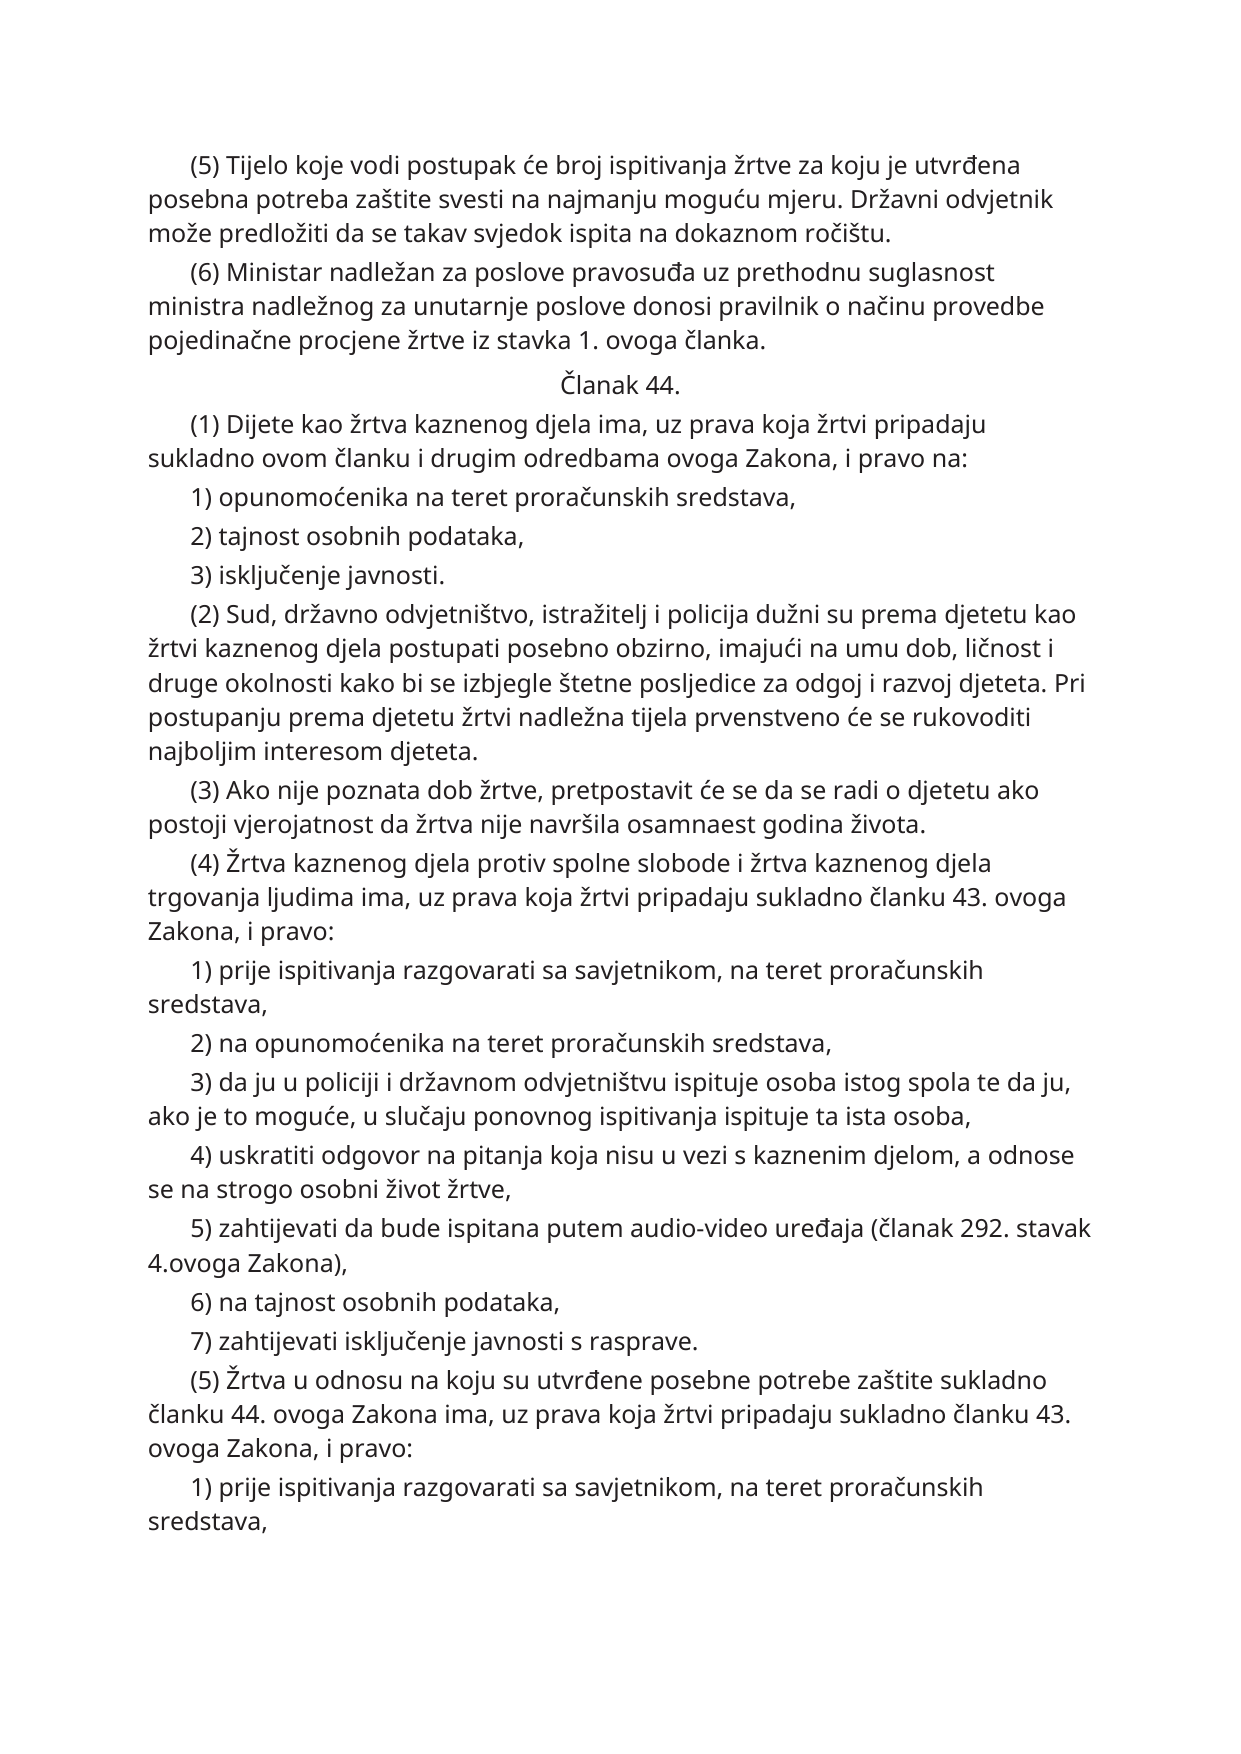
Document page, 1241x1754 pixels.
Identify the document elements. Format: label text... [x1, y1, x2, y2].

text (5) Žrtva u odnosu na koju su utvrđene posebne potrebe zaštite sukladno članku 44. ovoga Zakona ima, uz prava koja žrtvi pripadaju sukladno članku 43. ovoga Zakona, i pravo: [148, 1362, 1093, 1464]
text (1) Dijete kao žrtva kaznenog djela ima, uz prava koja žrtvi pripadaju sukladno ovom članku i drugim odredbama ovoga Zakona, i pravo na: [148, 407, 1093, 475]
text (5) Tijelo koje vodi postupak će broj ispitivanja žrtve za koju je utvrđena posebna potreba zaštite svesti na najmanju moguću mjeru. Državni odvjetnik može predložiti da se takav svjedok ispita na dokaznom ročištu. [148, 148, 1093, 250]
text 2) tajnost osobnih podataka, [148, 519, 1093, 553]
text 3) isključenje javnosti. [148, 558, 1093, 592]
text 1) opunomoćenika na teret proračunskih sredstava, [148, 480, 1093, 514]
text 1) prije ispitivanja razgovarati sa savjetnikom, na teret proračunskih sredstava, [148, 1469, 1093, 1538]
text (6) Ministar nadležan za poslove pravosuđa uz prethodnu suglasnost ministra nadležnog za unutarnje poslove donosi pravilnik o načinu provedbe pojedinačne procjene žrtve iz stavka 1. ovoga članka. [148, 255, 1093, 357]
text 3) da ju u policiji i državnom odvjetništvu ispituje osoba istog spola te da ju, ako je to moguće, u slučaju ponovnog ispitivanja ispituje ta ista osoba, [148, 1065, 1093, 1133]
text 4) uskratiti odgovor na pitanja koja nisu u vezi s kaznenim djelom, a odnose se na strogo osobni život žrtve, [148, 1138, 1093, 1206]
text (3) Ako nije poznata dob žrtve, pretpostavit će se da se radi o djetetu ako postoji vjerojatnost da žrtva nije navršila osamnaest godina života. [148, 772, 1093, 841]
text Članak 44. [148, 368, 1093, 402]
text (2) Sud, državno odvjetništvo, istražitelj i policija dužni su prema djetetu kao žrtvi kaznenog djela postupati posebno obzirno, imajući na umu dob, ličnost i druge okolnosti kako bi se izbjegle štetne posljedice za odgoj i razvoj djeteta. Pri postupanju prema djetetu žrtvi nadležna tijela prvenstveno će se rukovoditi najboljim interesom djeteta. [148, 597, 1093, 767]
text 1) prije ispitivanja razgovarati sa savjetnikom, na teret proračunskih sredstava, [148, 953, 1093, 1021]
text 5) zahtijevati da bude ispitana putem audio-video uređaja (članak 292. stavak 4.ovoga Zakona), [148, 1211, 1093, 1279]
text 6) na tajnost osobnih podataka, [148, 1284, 1093, 1318]
text 7) zahtijevati isključenje javnosti s rasprave. [148, 1323, 1093, 1357]
text 2) na opunomoćenika na teret proračunskih sredstava, [148, 1026, 1093, 1060]
text (4) Žrtva kaznenog djela protiv spolne slobode i žrtva kaznenog djela trgovanja ljudima ima, uz prava koja žrtvi pripadaju sukladno članku 43. ovoga Zakona, i pravo: [148, 846, 1093, 948]
